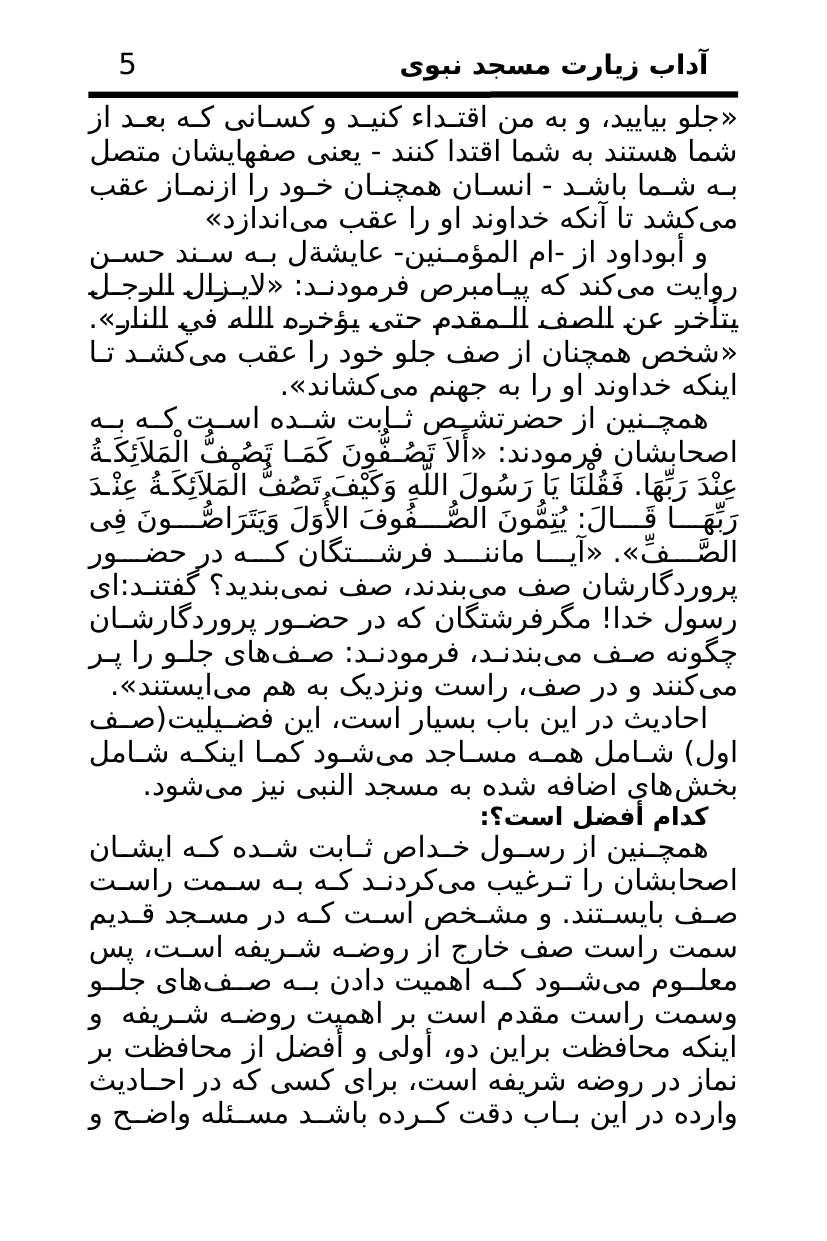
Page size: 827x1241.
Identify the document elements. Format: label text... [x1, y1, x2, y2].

text همچنین از حضرتشص ثابت شده است که به اصحابشان فرمودند: «أَلاَ تَصُفُّونَ كَمَا تَصُفُّ الْمَلاَئِكَةُ عِنْدَ رَبِّهَا. فَقُلْنَا يَا رَسُولَ اللَّهِ وَكَيْفَ تَصُفُّ الْمَلاَئِكَةُ عِنْدَ رَبِّهَا قَالَ: يُتِمُّونَ الصُّفُوفَ الأُوَلَ وَيَتَرَاصُّونَ فِى الصَّفِّ». «آیا مانند فرشتگان که در حضور پروردگارشان صف می‌بندند، صف نمی‌بندید؟ گفتند:‌ای رسول خدا! مگرفرشتگان که در حضور پروردگارشان چگونه صف می‌بندند، فرمودند: صف‌های جلو را پر می‌کنند و در صف، راست ونزدیک به هم می‌ایستند». [89, 402, 738, 702]
text و أبوداود از -ام المؤمنین- عایشةل به سند حسن روایت می‌کند که پیامبرص فرمودند: «لايزال الرجل يتأخر عن الصف الـمقدم حتى يؤخره الله في النار». «شخص همچنان از صف جلو خود را عقب می‌‌کشد تا اینکه خداوند او را به جهنم می‌کشاند». [89, 236, 738, 402]
text کدام أفضل است؟: [89, 802, 738, 831]
text احادیث در این باب بسیار است، این فضیلیت(صف اول) شامل همه مساجد می‌شود کما اینکه شامل بخش‌های اضافه شده به مسجد النبی نیز می‌شود. [89, 702, 738, 802]
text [89, 831, 738, 1131]
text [89, 100, 738, 236]
